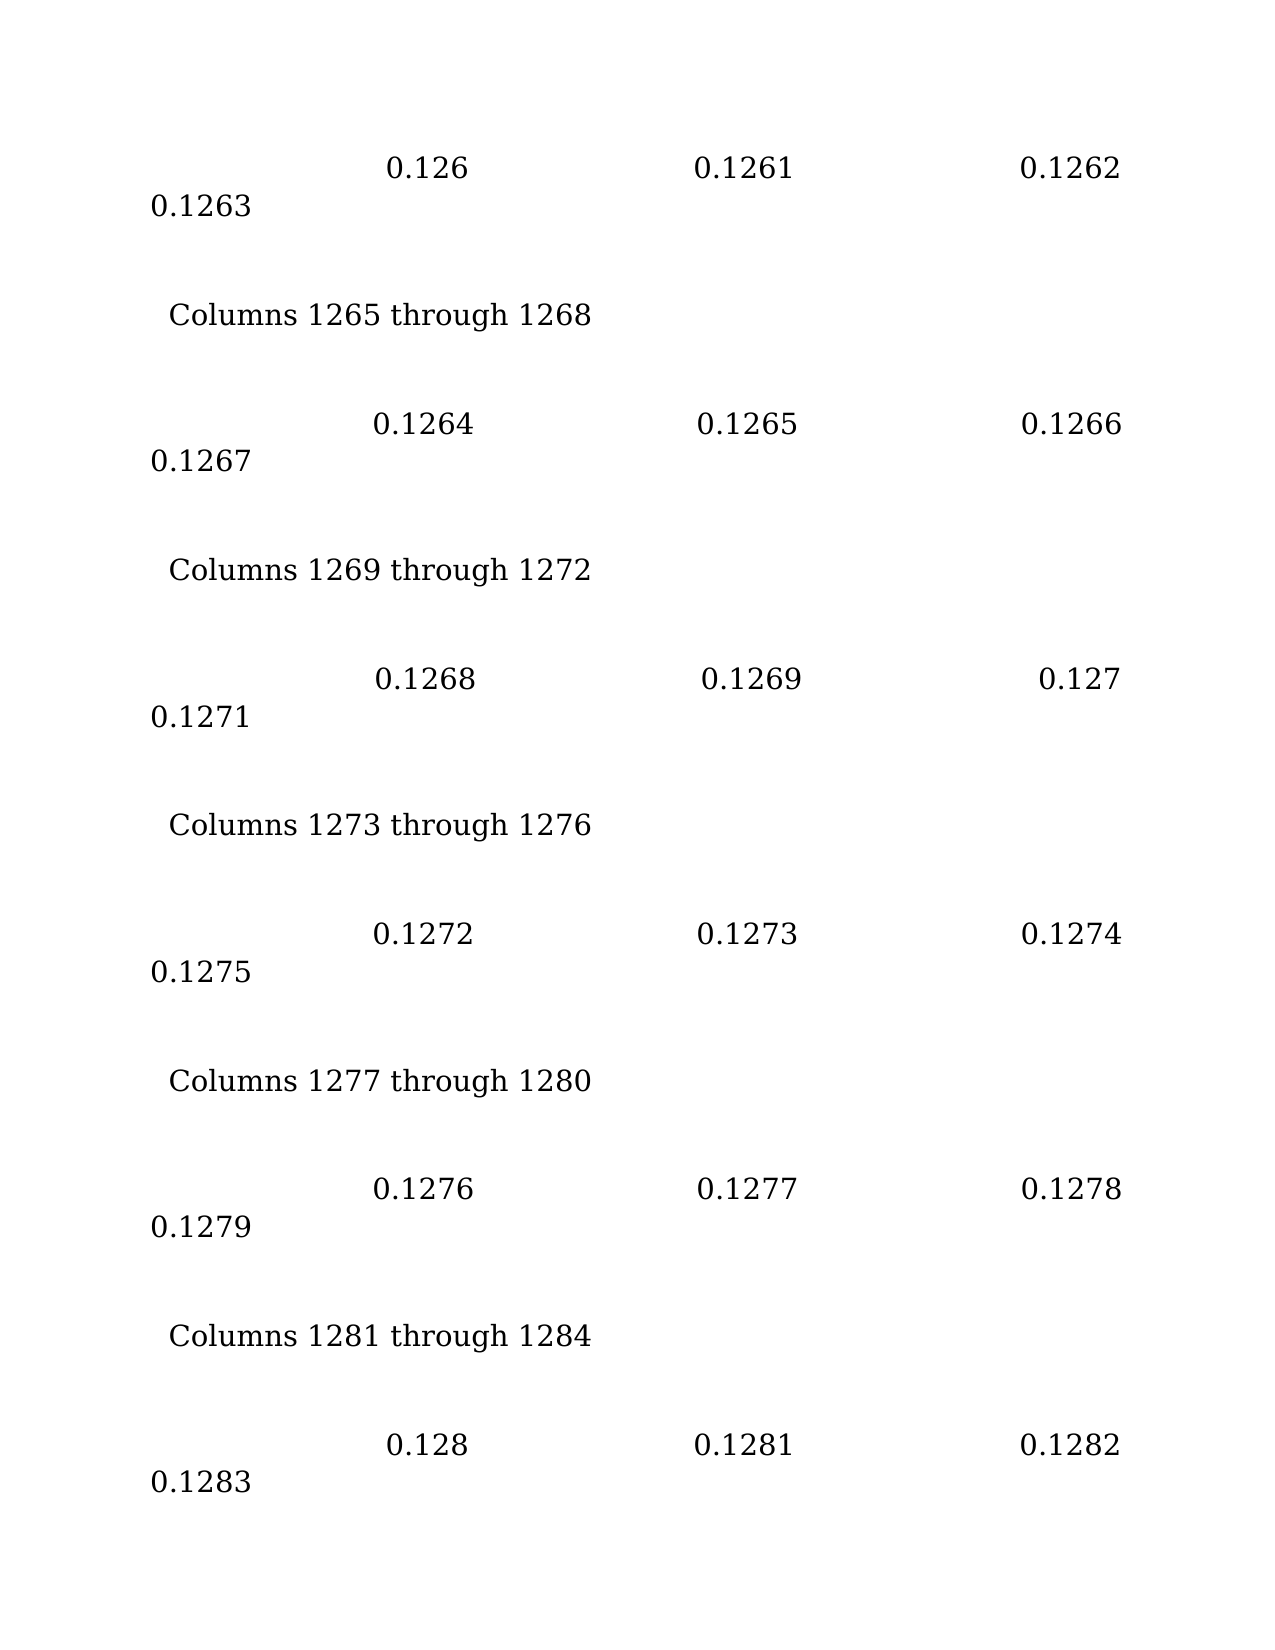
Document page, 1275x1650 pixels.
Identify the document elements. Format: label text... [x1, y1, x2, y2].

text Columns 1265 through 1268 [150, 296, 1125, 331]
text 0.1268 0.1269 0.127 0.1271 [150, 660, 1125, 733]
text 0.128 0.1281 0.1282 0.1283 [150, 1426, 1125, 1499]
text Columns 1273 through 1276 [150, 807, 1125, 842]
text 0.1264 0.1265 0.1266 0.1267 [150, 405, 1125, 478]
text 0.1272 0.1273 0.1274 0.1275 [150, 916, 1125, 988]
text Columns 1277 through 1280 [150, 1062, 1125, 1097]
text 0.1276 0.1277 0.1278 0.1279 [150, 1171, 1125, 1243]
text Columns 1281 through 1284 [150, 1317, 1125, 1352]
text Columns 1269 through 1272 [150, 552, 1125, 587]
text 0.126 0.1261 0.1262 0.1263 [150, 150, 1125, 223]
